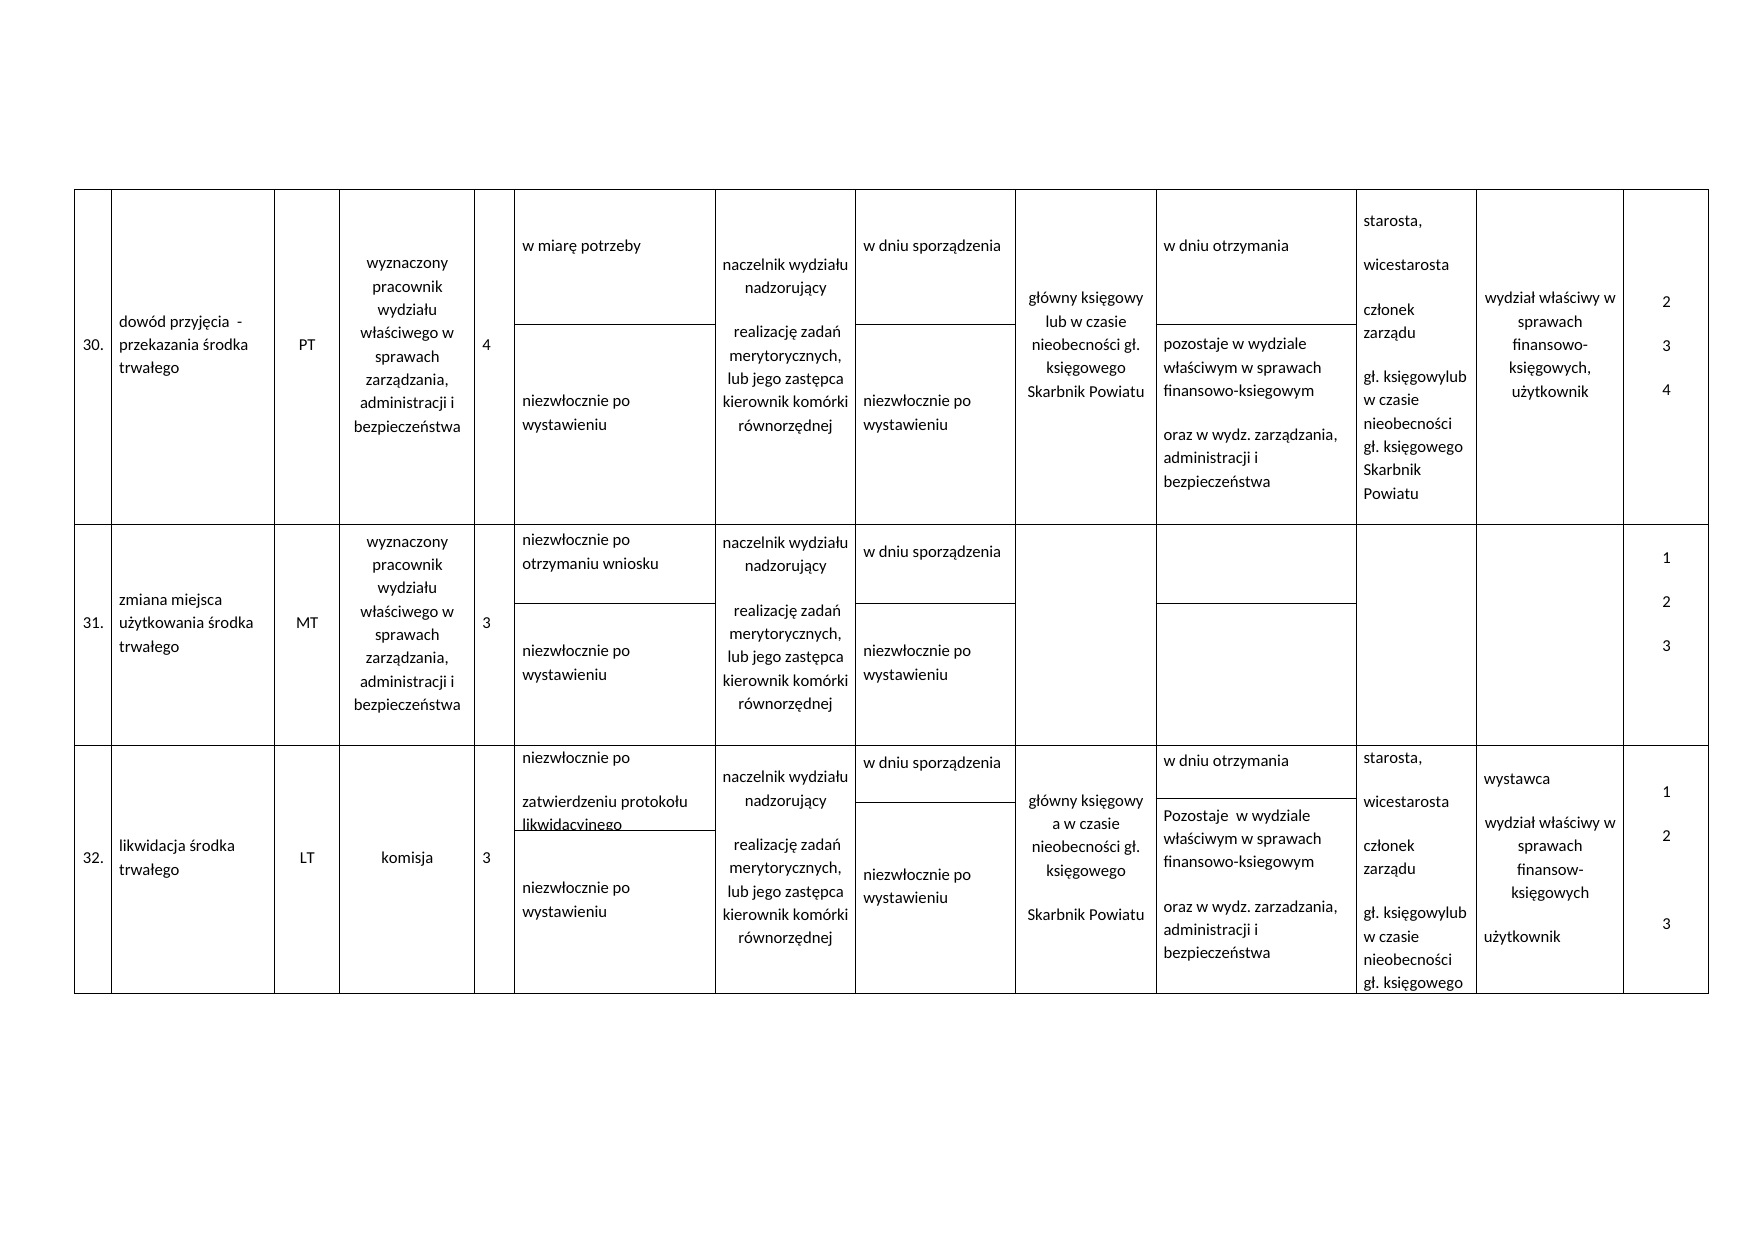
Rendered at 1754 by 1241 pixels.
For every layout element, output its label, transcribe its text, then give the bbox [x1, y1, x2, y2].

table_cell PT [275, 190, 339, 524]
table_cell naczelnik wydziału nadzorujący realizację zadań merytorycznych, lub jego zastępca kierownik komórki równorzędnej [716, 746, 855, 993]
table_cell zmiana miejsca użytkowania środka trwałego [112, 525, 274, 745]
table_cell naczelnik wydziału nadzorujący realizację zadań merytorycznych, lub jego zastępca kierownik komórki równorzędnej [716, 525, 855, 745]
table_cell likwidacja środka trwałego [112, 746, 274, 993]
table_cell [1016, 525, 1156, 745]
table_cell dowód przyjęcia -przekazania środka trwałego [112, 190, 274, 524]
table_cell Pozostaje w wydziale właściwym w sprawach finansowo-ksiegowym oraz w wydz. zarzadzania, administracji i bezpieczeństwa [1157, 799, 1356, 993]
table_cell 2 3 4 [1624, 190, 1708, 524]
table_cell niezwłocznie po wystawieniu [856, 325, 1015, 524]
table_cell 4 [475, 190, 514, 524]
table_cell główny księgowy a w czasie nieobecności gł. księgowego Skarbnik Powiatu [1016, 746, 1156, 993]
table_cell w dniu otrzymania [1157, 190, 1356, 324]
table_cell niezwłocznie po wystawieniu [515, 325, 715, 524]
table_cell 1 2 3 [1624, 746, 1708, 993]
table_cell niezwłocznie po wystawieniu [856, 604, 1015, 745]
table_cell w miarę potrzeby [515, 190, 715, 324]
table_cell MT [275, 525, 339, 745]
table_cell w dniu sporządzenia [856, 190, 1015, 324]
table_cell 1 2 3 [1624, 525, 1708, 745]
table_cell niezwłocznie po wystawieniu [515, 604, 715, 745]
table_cell 32. [75, 746, 111, 993]
table_cell w dniu sporządzenia [856, 746, 1015, 802]
table_cell [1157, 604, 1356, 745]
table_cell wyznaczony pracownik wydziału właściwego w sprawach zarządzania, administracji i bezpieczeństwa [340, 525, 474, 745]
table_cell 3 [475, 746, 514, 993]
table_cell 30. [75, 190, 111, 524]
table_cell 31. [75, 525, 111, 745]
table_cell wystawca wydział właściwy w sprawach finansow-księgowych użytkownik [1477, 746, 1623, 993]
table_cell niezwłocznie po otrzymaniu wniosku [515, 525, 715, 602]
table_cell niezwłocznie po zatwierdzeniu protokołu likwidacyjnego [515, 746, 715, 829]
table_cell wyznaczony pracownik wydziału właściwego w sprawach zarządzania, administracji i bezpieczeństwa [340, 190, 474, 524]
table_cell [1016, 190, 1156, 524]
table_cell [1477, 190, 1623, 524]
table_cell 3 [475, 525, 514, 745]
table_cell w dniu sporządzenia [856, 525, 1015, 602]
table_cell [716, 190, 855, 524]
table_cell komisja [340, 746, 474, 993]
table_cell [1157, 525, 1356, 602]
table_cell niezwłocznie po wystawieniu [856, 803, 1015, 993]
table_cell [1477, 525, 1623, 745]
table_cell [1357, 525, 1476, 745]
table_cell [1157, 325, 1356, 524]
table_cell niezwłocznie po wystawieniu [515, 831, 715, 993]
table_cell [1357, 746, 1476, 993]
table_cell LT [275, 746, 339, 993]
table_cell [1357, 190, 1476, 524]
table_cell w dniu otrzymania [1157, 746, 1356, 798]
